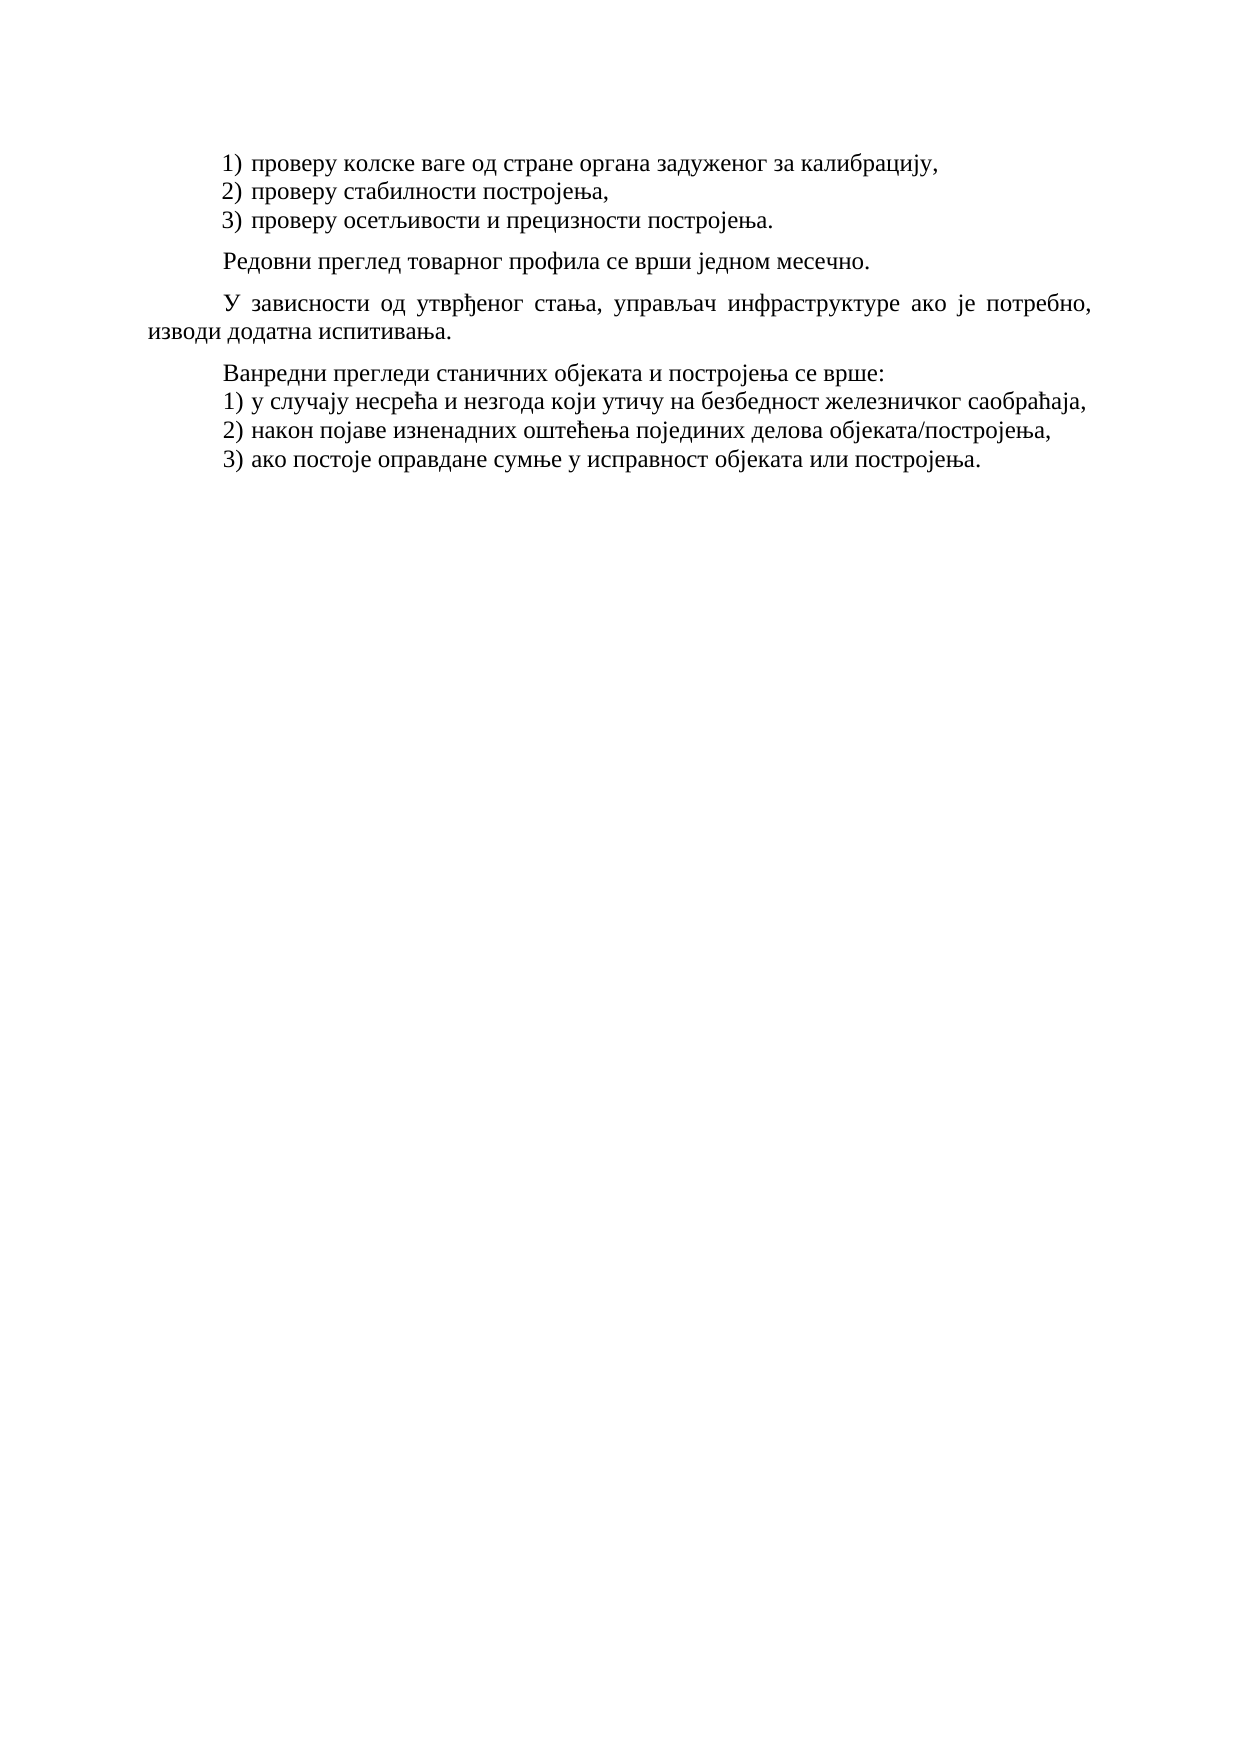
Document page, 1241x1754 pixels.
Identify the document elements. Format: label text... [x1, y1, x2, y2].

text Ванредни прегледи станичних објеката и постројења се врше: [148, 358, 1093, 386]
list проверу осетљивости и прецизности постројења. [221, 205, 1093, 234]
list проверу колске ваге од стране органа задуженог за калибрацију, [221, 148, 1093, 176]
text У зависности од утврђеног стања, управљач инфраструктуре ако је потребно, изводи додатна испитивања. [148, 288, 1093, 345]
list у случају несрећа и незгода који утичу на безбедност железничког саобраћаја, [223, 386, 1093, 415]
list након појаве изненадних оштећења појединих делова објеката/постројења, [223, 415, 1093, 444]
list ако постоје оправдане сумње у исправност објеката или постројења. [223, 444, 1093, 473]
list проверу стабилности постројења, [221, 176, 1093, 205]
text Редовни преглед товарног профила се врши једном месечно. [148, 246, 1093, 275]
